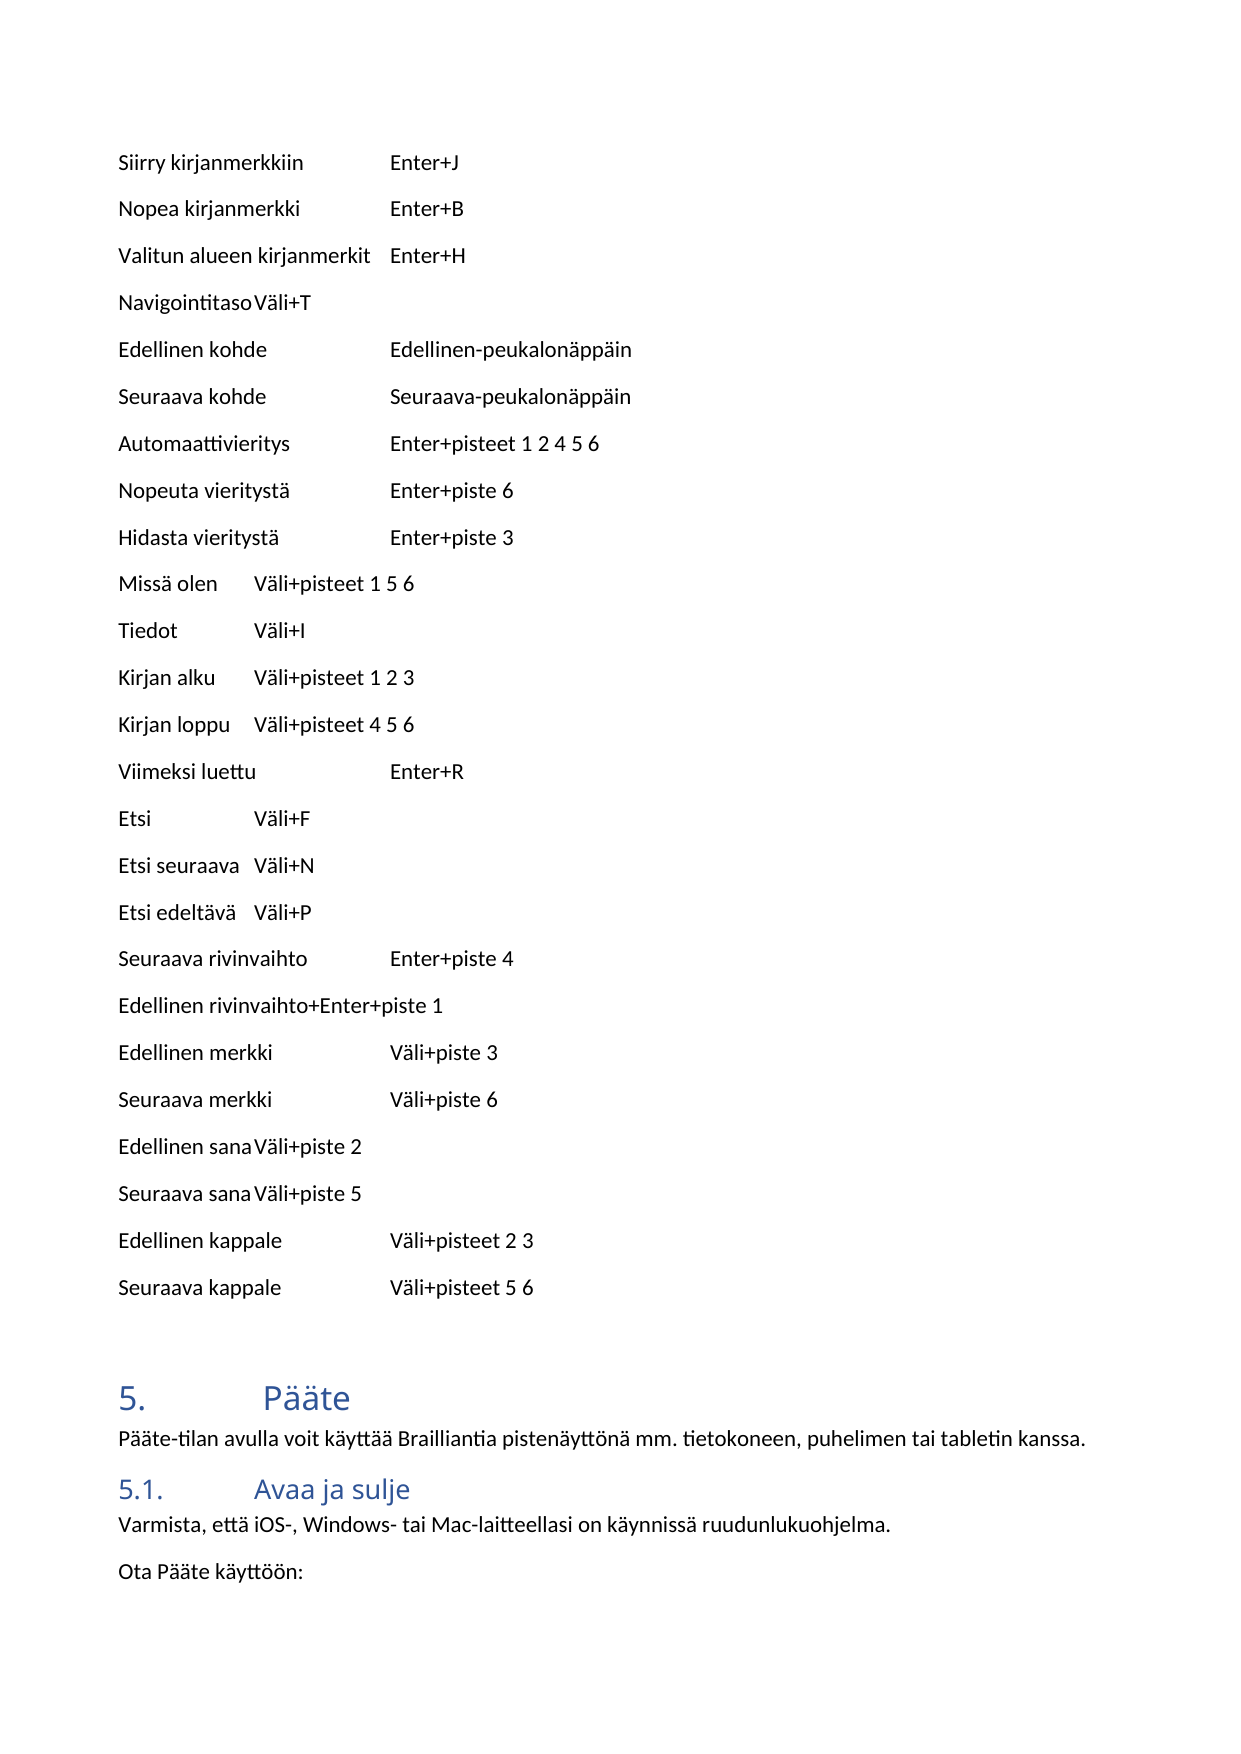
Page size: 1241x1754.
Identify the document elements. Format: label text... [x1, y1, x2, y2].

text Valitun alueen kirjanmerkit Enter+H [118, 241, 1122, 269]
text Seuraava sana Väli+piste 5 [118, 1179, 1122, 1207]
text Seuraava rivinvaihto Enter+piste 4 [118, 944, 1122, 972]
subtitle 5.1. Avaa ja sulje [118, 1471, 1122, 1507]
text Siirry kirjanmerkkiin Enter+J [118, 148, 1122, 176]
text Seuraava kohde Seuraava-peukalonäppäin [118, 382, 1122, 410]
text Edellinen merkki Väli+piste 3 [118, 1038, 1122, 1066]
text Etsi Väli+F [118, 804, 1122, 832]
text Etsi edeltävä Väli+P [118, 898, 1122, 926]
text Seuraava kappale Väli+pisteet 5 6 [118, 1273, 1122, 1301]
text Ota Pääte käyttöön: [118, 1557, 1122, 1585]
text Kirjan alku Väli+pisteet 1 2 3 [118, 663, 1122, 691]
text Tiedot Väli+I [118, 616, 1122, 644]
text Varmista, että iOS-, Windows- tai Mac-laitteellasi on käynnissä ruudunlukuohjelma. [118, 1510, 1122, 1538]
text Nopeuta vieritystä Enter+piste 6 [118, 476, 1122, 504]
text Edellinen sana Väli+piste 2 [118, 1132, 1122, 1160]
text Automaattivieritys Enter+pisteet 1 2 4 5 6 [118, 429, 1122, 457]
text Kirjan loppu Väli+pisteet 4 5 6 [118, 710, 1122, 738]
text Edellinen rivinvaihto+Enter+piste 1 [118, 991, 1122, 1019]
text Etsi seuraava Väli+N [118, 851, 1122, 879]
text Seuraava merkki Väli+piste 6 [118, 1085, 1122, 1113]
text Edellinen kappale Väli+pisteet 2 3 [118, 1226, 1122, 1254]
text Nopea kirjanmerkki Enter+B [118, 194, 1122, 222]
text Pääte-tilan avulla voit käyttää Brailliantia pistenäyttönä mm. tietokoneen, puhelimen tai tabletin kanssa. [118, 1424, 1122, 1452]
text Navigointitaso Väli+T [118, 288, 1122, 316]
text Edellinen kohde Edellinen-peukalonäppäin [118, 335, 1122, 363]
text Viimeksi luettu Enter+R [118, 757, 1122, 785]
text Missä olen Väli+pisteet 1 5 6 [118, 569, 1122, 597]
text Hidasta vieritystä Enter+piste 3 [118, 523, 1122, 551]
subtitle 5. Pääte [118, 1375, 1122, 1420]
